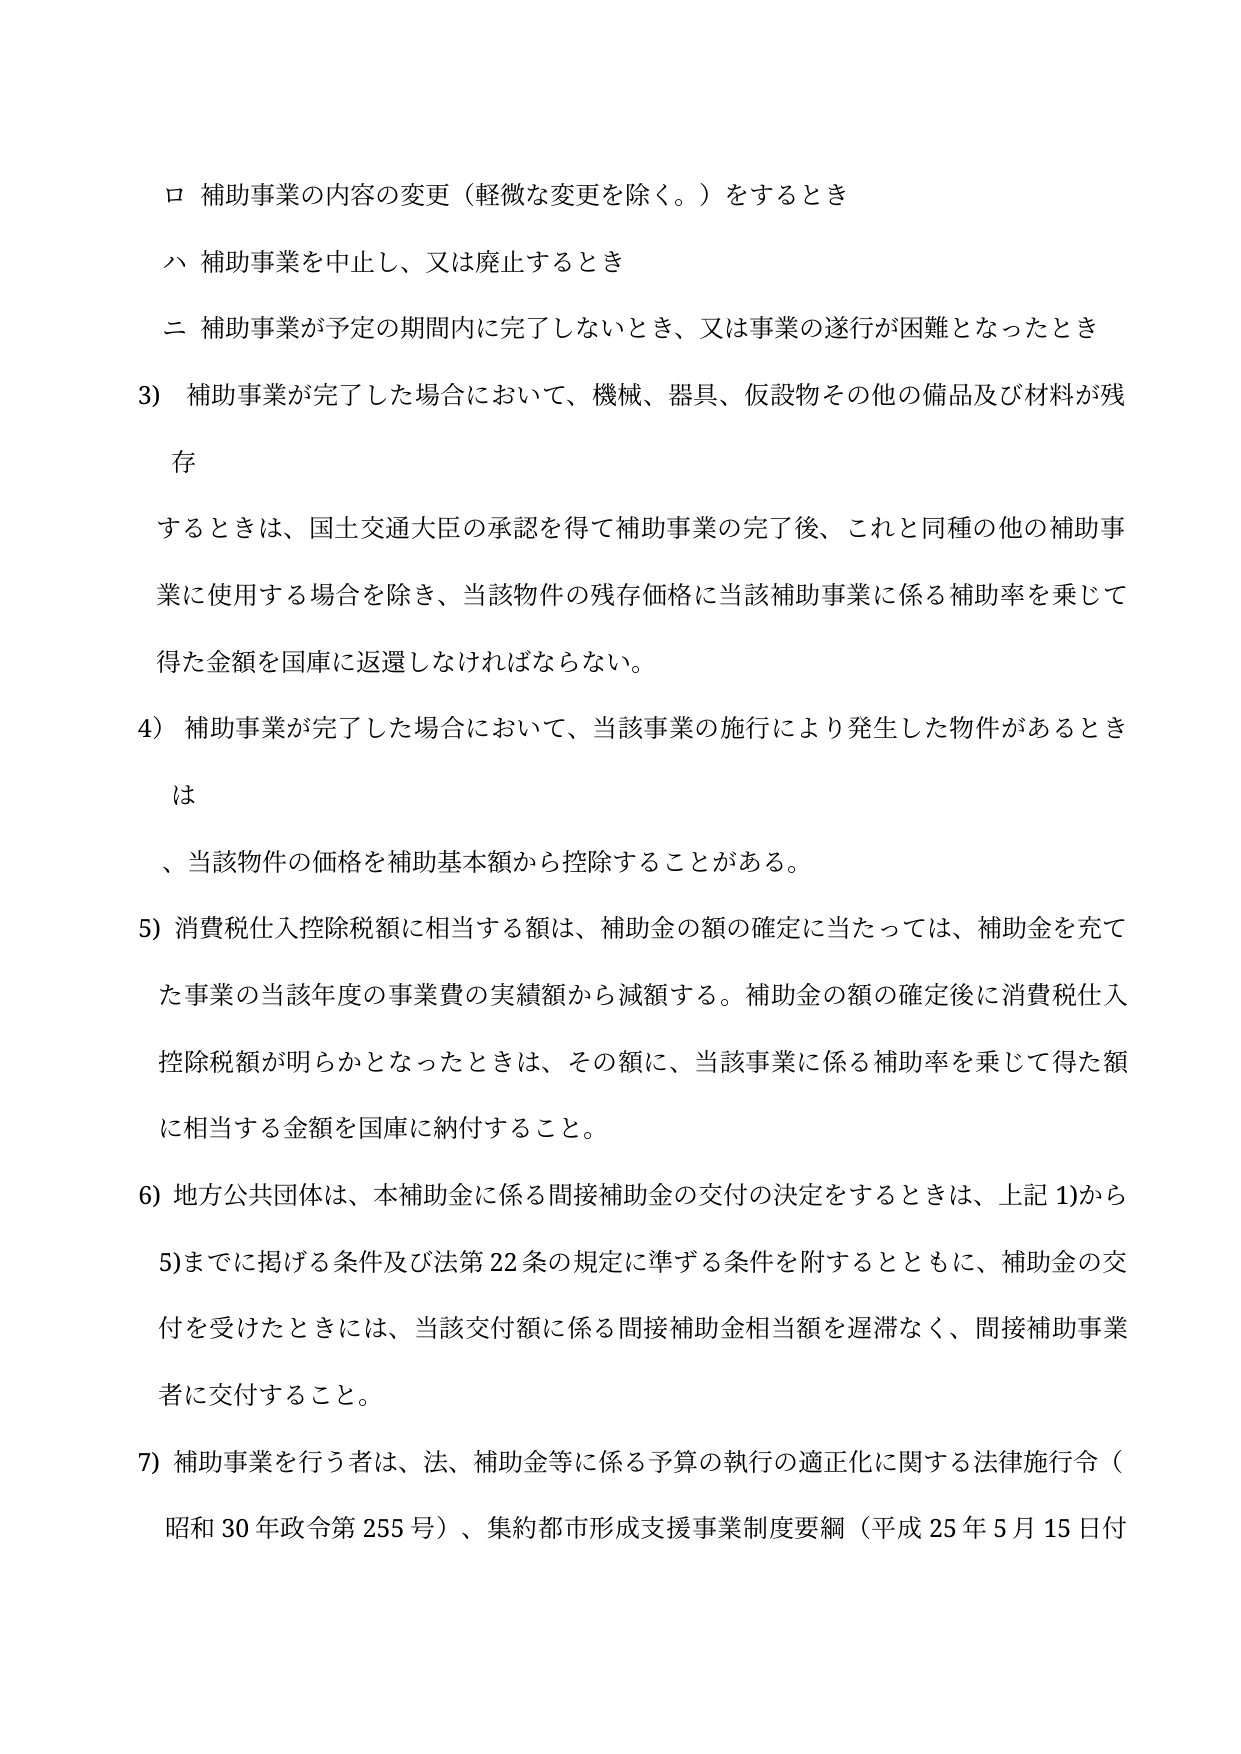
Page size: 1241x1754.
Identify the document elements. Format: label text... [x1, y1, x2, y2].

text 5) 消費税仕入控除税額に相当する額は、補助金の額の確定に当たっては、補助金を充てた事業の当該年度の事業費の実績額から減額する。補助金の額の確定後に消費税仕入控除税額が明らかとなったときは、その額に、当該事業に係る補助率を乗じて得た額に相当する金額を国庫に納付すること。 [138, 894, 1128, 1160]
text 3) 補助事業が完了した場合において、機械、器具、仮設物その他の備品及び材料が残存 [112, 360, 1128, 494]
text ニ 補助事業が予定の期間内に完了しないとき、又は事業の遂行が困難となったとき [112, 294, 1128, 360]
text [152, 1494, 1128, 1560]
text ロ 補助事業の内容の変更（軽微な変更を除く。）をするとき [112, 160, 1128, 227]
text するときは、国土交通大臣の承認を得て補助事業の完了後、これと同種の他の補助事業に使用する場合を除き、当該物件の残存価格に当該補助事業に係る補助率を乗じて得た金額を国庫に返還しなければならない。 [156, 494, 1128, 694]
text 、当該物件の価格を補助基本額から控除することがある。 [112, 827, 1128, 894]
text ハ 補助事業を中止し、又は廃止するとき [112, 227, 1128, 294]
text 6) 地方公共団体は、本補助金に係る間接補助金の交付の決定をするときは、上記1)から5)までに掲げる条件及び法第22条の規定に準ずる条件を附するとともに、補助金の交付を受けたときには、当該交付額に係る間接補助金相当額を遅滞なく、間接補助事業者に交付すること。 [138, 1160, 1128, 1427]
text 7) 補助事業を行う者は、法、補助金等に係る予算の執行の適正化に関する法律施行令（ [112, 1427, 1128, 1494]
text 4） 補助事業が完了した場合において、当該事業の施行により発生した物件があるときは [112, 694, 1128, 827]
